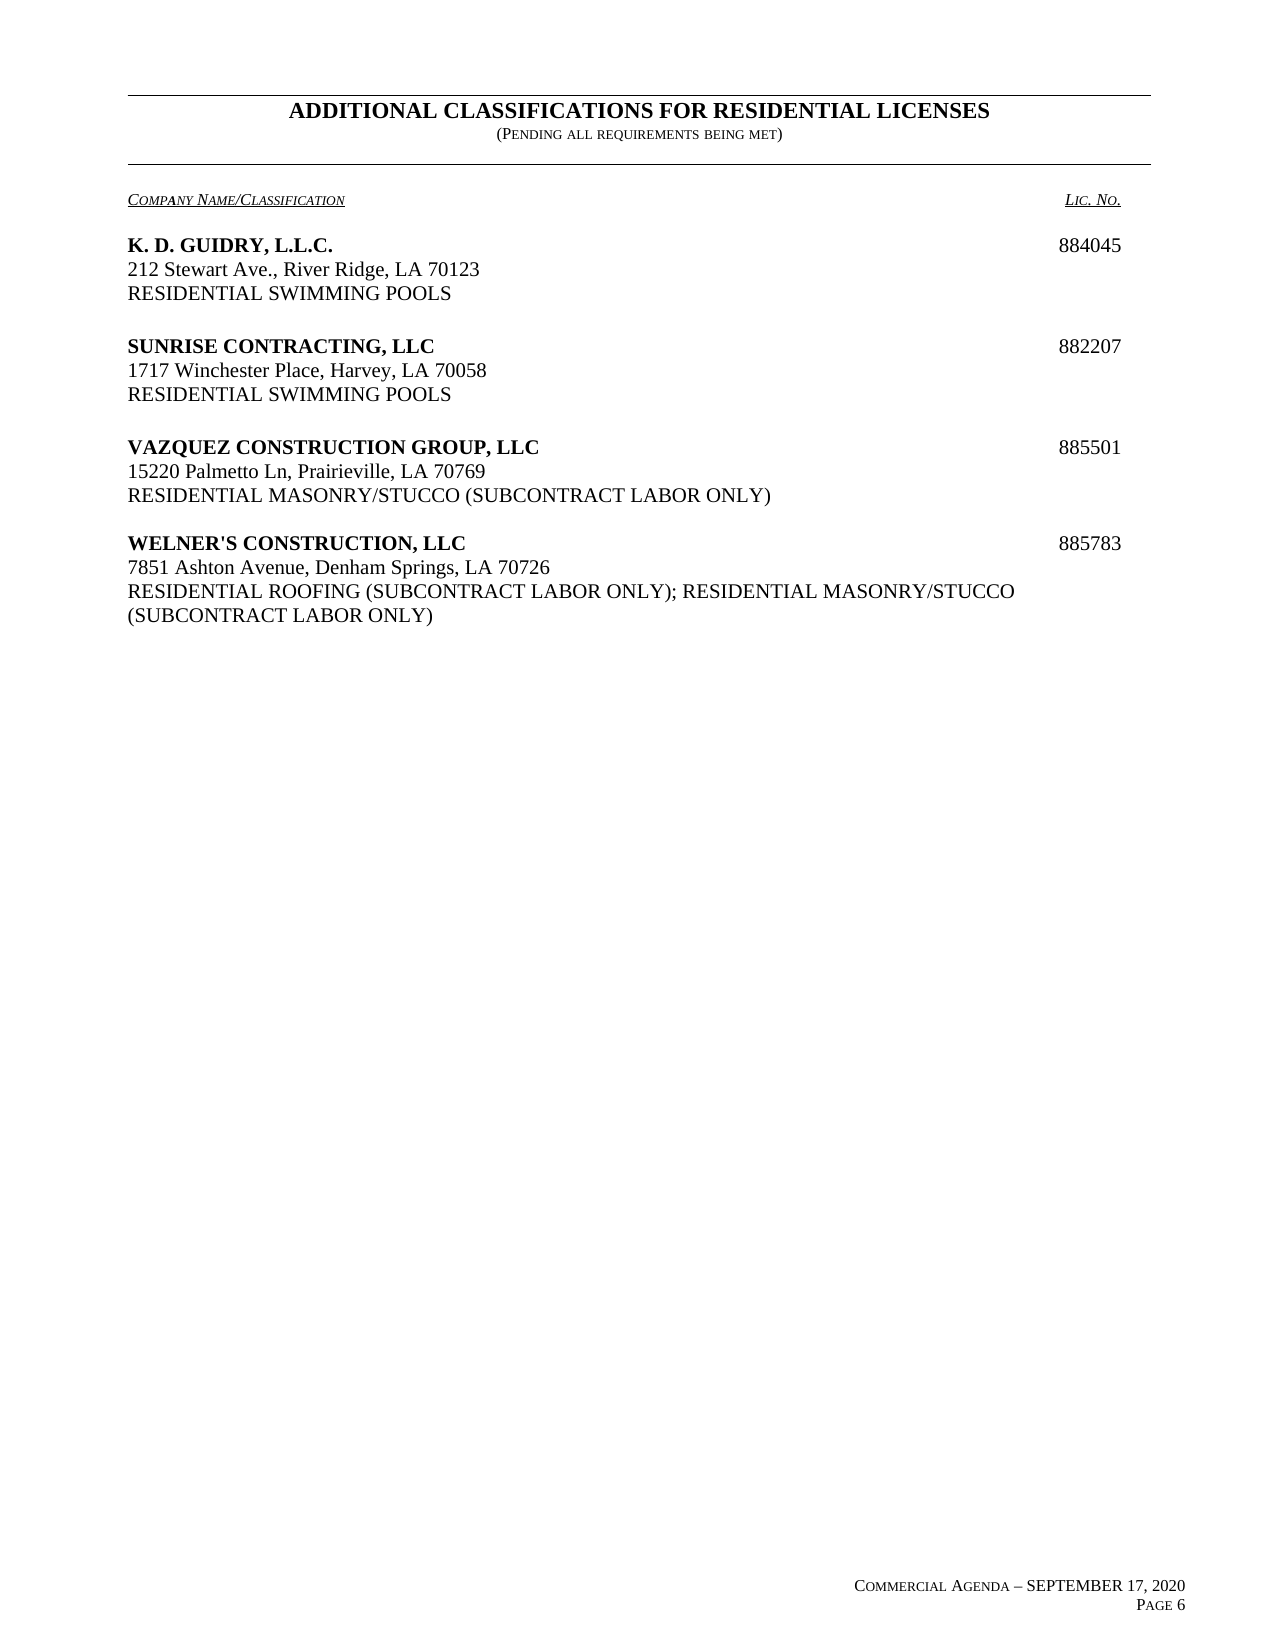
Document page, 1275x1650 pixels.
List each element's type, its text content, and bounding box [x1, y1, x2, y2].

text 15220 Palmetto Ln, Prairieville, LA 70769 [127, 459, 1185, 483]
text VAZQUEZ CONSTRUCTION GROUP, LLC 885501 [127, 434, 1185, 459]
text 7851 Ashton Avenue, Denham Springs, LA 70726 [127, 555, 1185, 579]
text WELNER'S CONSTRUCTION, LLC 885783 [127, 531, 1185, 555]
text (SUBCONTRACT LABOR ONLY) [127, 603, 1185, 627]
text SUNRISE CONTRACTING, LLC 882207 [127, 334, 1185, 358]
text Additional classifications for residential licenses [127, 96, 1151, 124]
text RESIDENTIAL SWIMMING POOLS [127, 281, 1185, 305]
text RESIDENTIAL MASONRY/STUCCO (SUBCONTRACT LABOR ONLY) [127, 483, 1185, 531]
text RESIDENTIAL ROOFING (SUBCONTRACT LABOR ONLY); RESIDENTIAL MASONRY/STUCCO [127, 579, 1185, 603]
text RESIDENTIAL SWIMMING POOLS [127, 382, 1185, 406]
text Company Name/Classification Lic. No. [127, 189, 1185, 209]
text 1717 Winchester Place, Harvey, LA 70058 [127, 358, 1185, 382]
text K. D. GUIDRY, L.L.C. 884045 [127, 233, 1185, 257]
text (Pending all requirements being met) [127, 124, 1151, 143]
text 212 Stewart Ave., River Ridge, LA 70123 [127, 257, 1185, 281]
